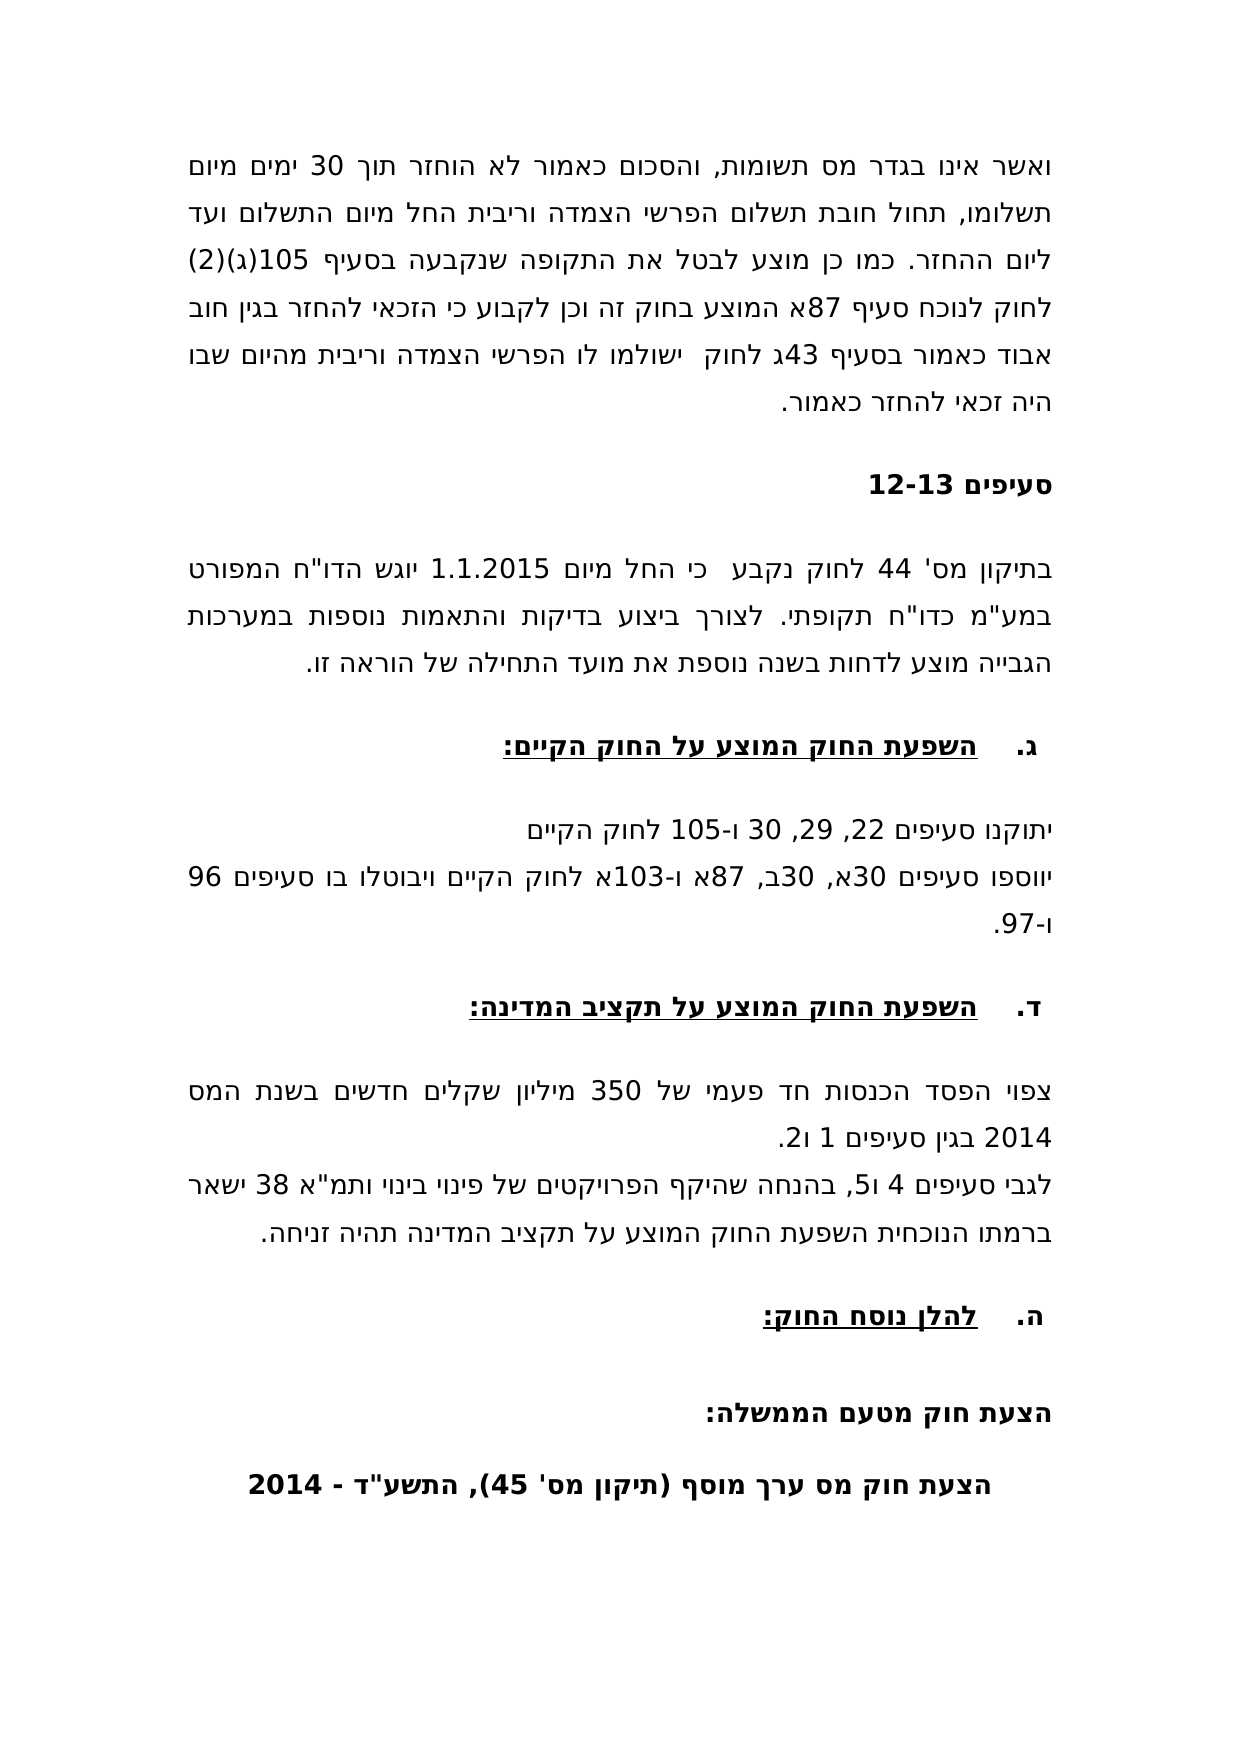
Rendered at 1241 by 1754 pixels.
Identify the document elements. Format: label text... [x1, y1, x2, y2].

list להלן נוסח החוק: [187, 1300, 1015, 1332]
text יווספו סעיפים 30א, 30ב, 87א ו-103א לחוק הקיים ויבוטלו בו סעיפים 96 ו-97. [187, 861, 1053, 940]
list השפעת החוק המוצע על החוק הקיים: [187, 731, 1015, 762]
text הצעת חוק מס ערך מוסף (תיקון מס' 45), התשע"ד - 2014 [187, 1470, 1053, 1501]
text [187, 150, 1053, 418]
text הצעת חוק מטעם הממשלה: [187, 1397, 1053, 1429]
text צפוי הפסד הכנסות חד פעמי של 350 מיליון שקלים חדשים בשנת המס 2014 בגין סעיפים 1 ו2. [187, 1075, 1053, 1154]
text סעיפים 12-13 [187, 470, 1053, 501]
text יתוקנו סעיפים 22, 29, 30 ו-105 לחוק הקיים [187, 814, 1053, 846]
text בתיקון מס' 44 לחוק נקבע כי החל מיום 1.1.2015 יוגש הדו"ח המפורט במע"מ כדו"ח תקופתי. לצורך ביצוע בדיקות והתאמות נוספות במערכות הגבייה מוצע לדחות בשנה נוספת את מועד התחילה של הוראה זו. [187, 553, 1053, 679]
text לגבי סעיפים 4 ו5, בהנחה שהיקף הפרויקטים של פינוי בינוי ותמ"א 38 ישאר ברמתו הנוכחית השפעת החוק המוצע על תקציב המדינה תהיה זניחה. [187, 1169, 1053, 1248]
list השפעת החוק המוצע על תקציב המדינה: [187, 992, 1015, 1023]
